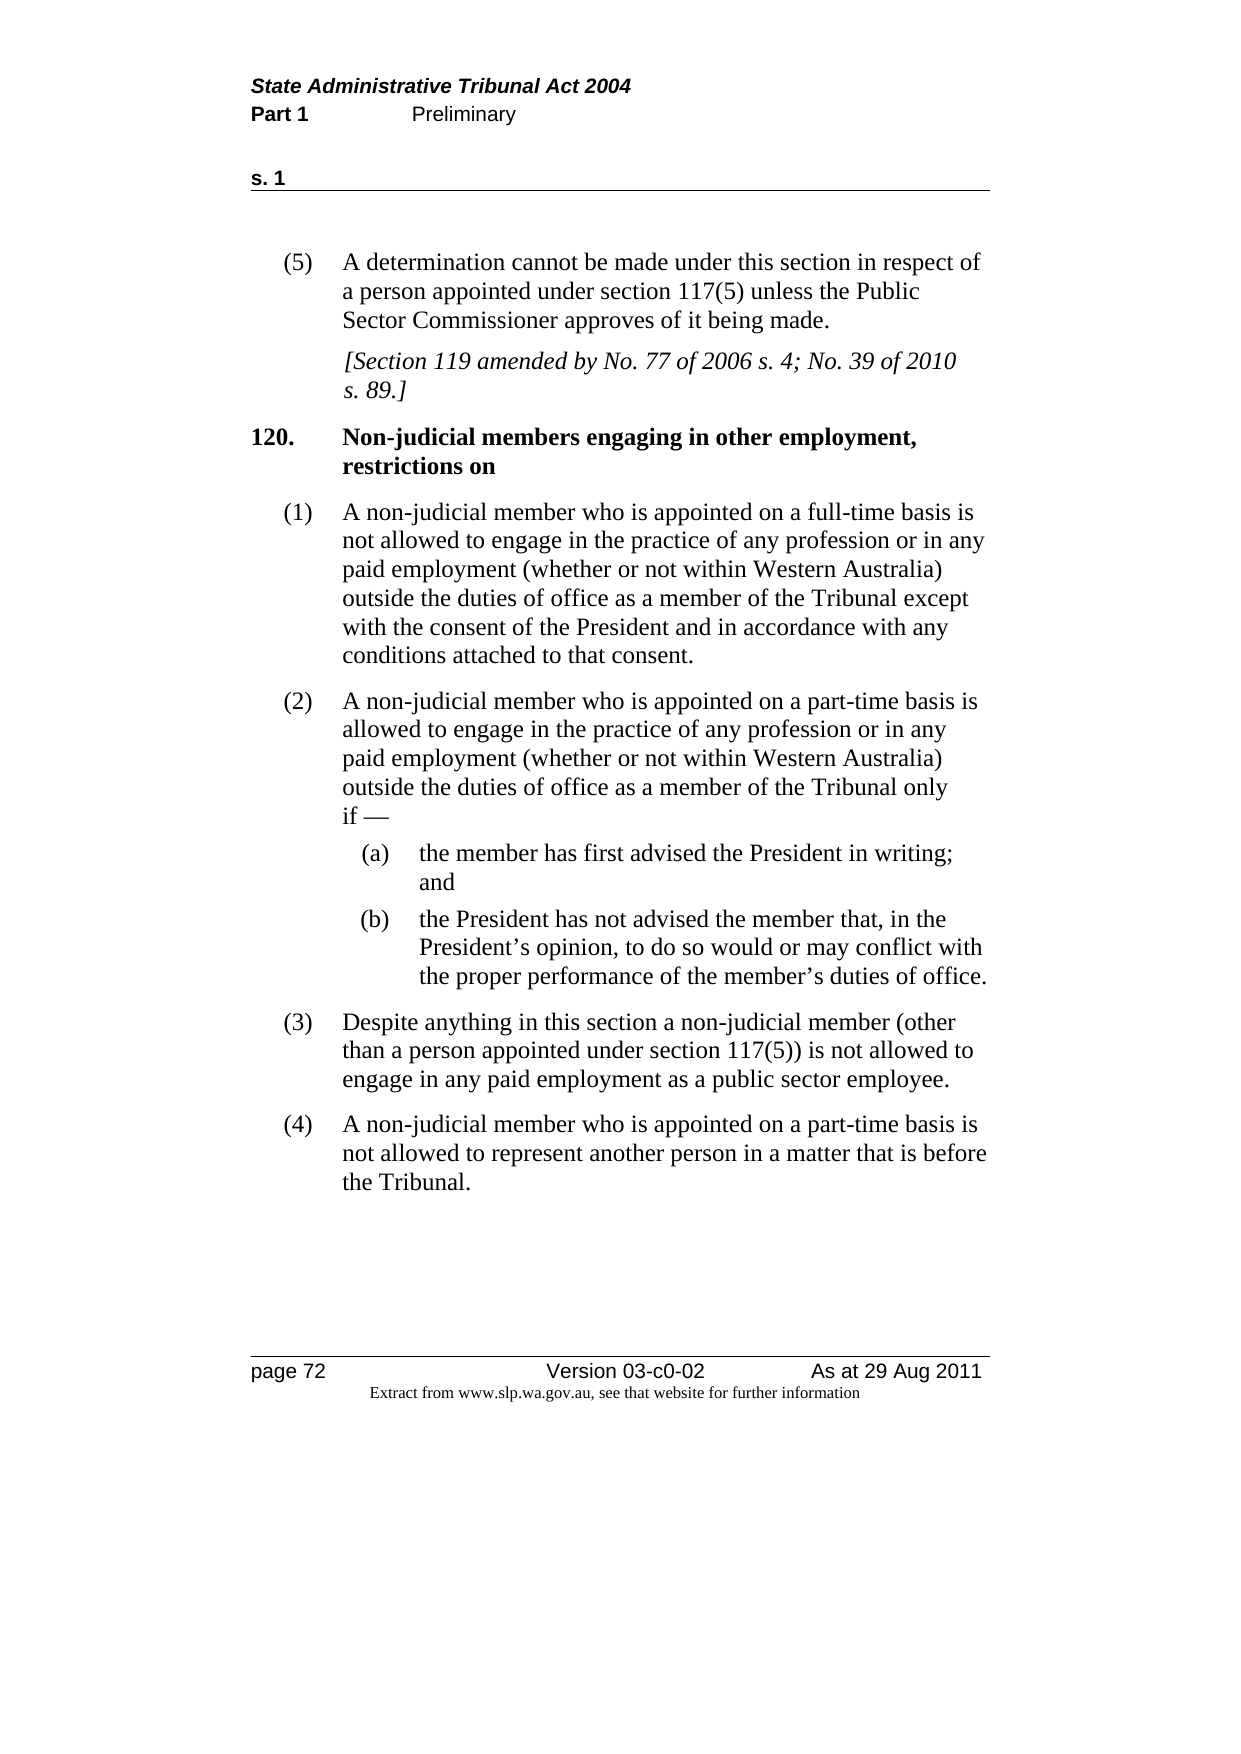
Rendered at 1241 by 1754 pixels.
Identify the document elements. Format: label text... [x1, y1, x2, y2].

subtitle 120. Non-judicial members engaging in other employment, restrictions on [251, 422, 990, 480]
text (3) Despite anything in this section a non-judicial member (other than a person appointed under section 117(5)) is not allowed to engage in any paid employment as a public sector employee. [251, 1007, 990, 1093]
text (1) A non-judicial member who is appointed on a full-time basis is not allowed to engage in the practice of any profession or in any paid employment (whether or not within Western Australia) outside the duties of office as a member of the Tribunal except with the consent of the President and in accordance with any conditions attached to that consent. [251, 497, 990, 669]
text [Section 119 amended by No. 77 of 2006 s. 4; No. 39 of 2010 s. 89.] [251, 346, 990, 404]
text (4) A non-judicial member who is appointed on a part-time basis is not allowed to represent another person in a matter that is before the Tribunal. [251, 1109, 990, 1196]
text (b) the President has not advised the member that, in the President’s opinion, to do so would or may conflict with the proper performance of the member’s duties of office. [251, 904, 990, 990]
text (5) A determination cannot be made under this section in respect of a person appointed under section 117(5) unless the Public Sector Commissioner approves of it being made. [251, 247, 990, 334]
text (a) the member has first advised the President in writing; and [251, 838, 990, 895]
text (2) A non-judicial member who is appointed on a part-time basis is allowed to engage in the practice of any profession or in any paid employment (whether or not within ) outside the duties of office as a member of the Tribunal only if — [251, 686, 990, 829]
